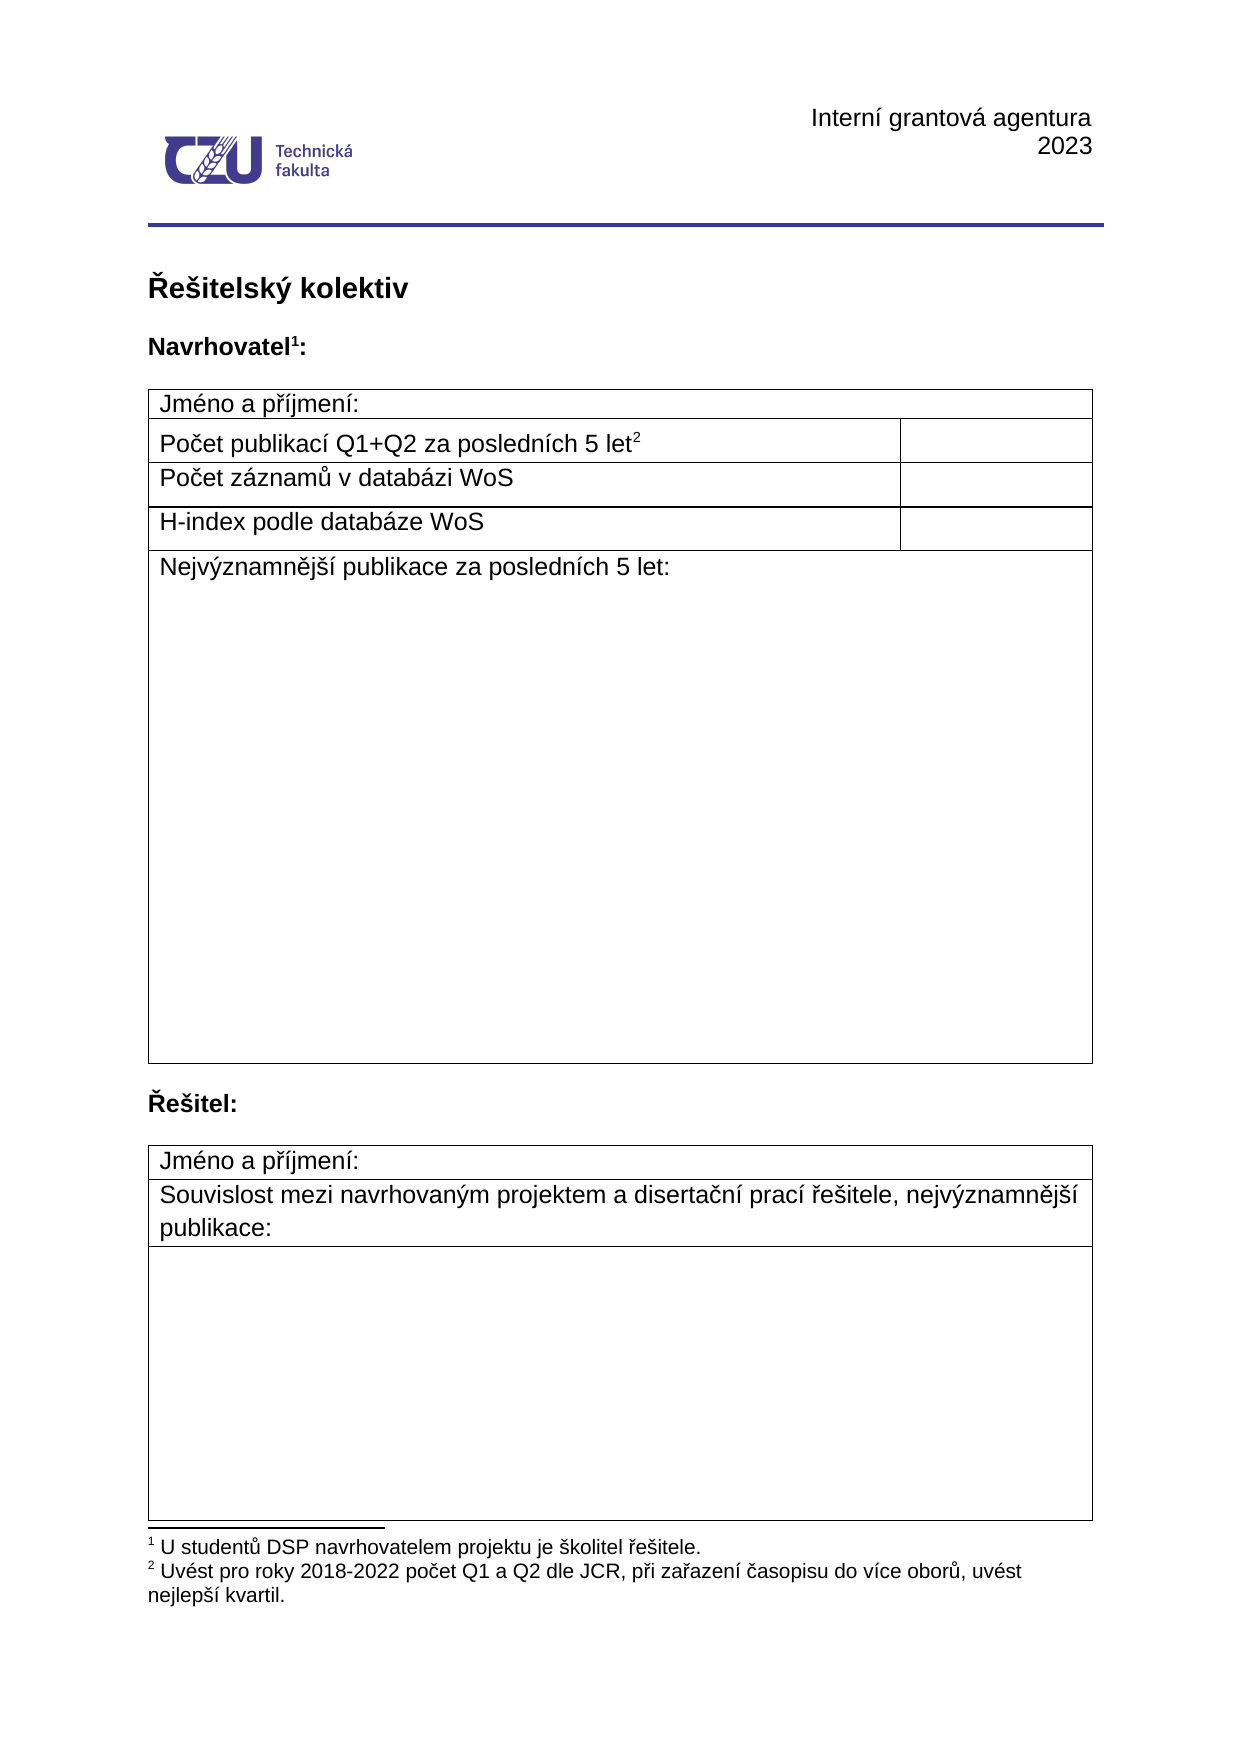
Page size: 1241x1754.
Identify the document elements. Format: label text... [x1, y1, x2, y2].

table_header Jméno a příjmení: [149, 1146, 1092, 1179]
text Navrhovatel: [148, 332, 1093, 361]
table_cell [901, 508, 1092, 550]
table_cell [149, 1247, 1092, 1520]
table_cell [901, 463, 1092, 506]
text Řešitel: [148, 1088, 1093, 1117]
table_cell H-index podle databáze WoS [149, 508, 900, 550]
table_cell Souvislost mezi navrhovaným projektem a disertační prací řešitele, nejvýznamnější publikace: [149, 1180, 1092, 1246]
table_cell Nejvýznamnější publikace za posledních 5 let: [149, 551, 1092, 1062]
table_cell Počet záznamů v databázi WoS [149, 463, 900, 506]
picture [129, 100, 384, 220]
table_cell [901, 419, 1092, 462]
text Řešitelský kolektiv [148, 271, 1093, 305]
table_cell Počet publikací Q1+Q2 za posledních 5 let [149, 419, 900, 462]
table_header Jméno a příjmení: [149, 390, 1092, 418]
